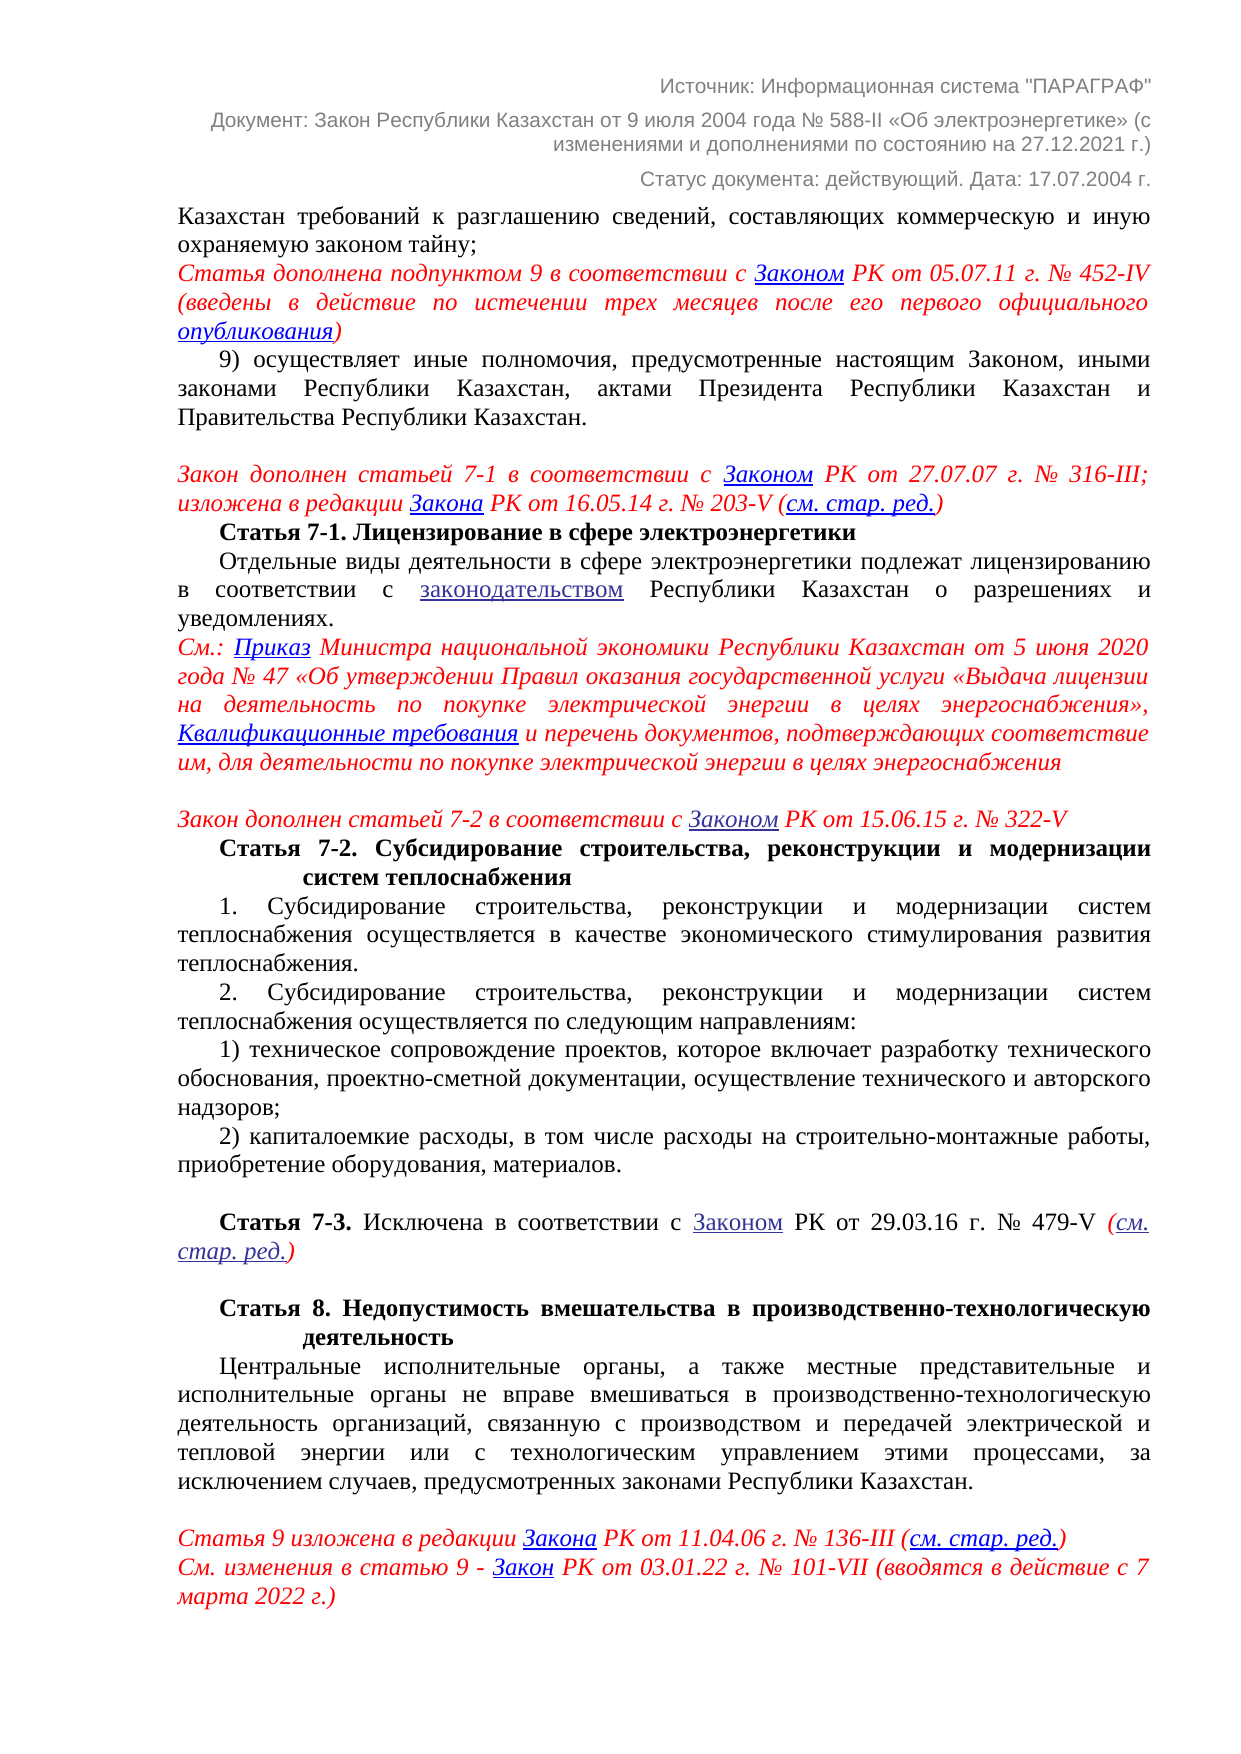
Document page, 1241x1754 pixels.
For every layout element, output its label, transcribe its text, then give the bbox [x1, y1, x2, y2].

text Статья 9 изложена в редакции Закона РК от 11.04.06 г. № 136-III (см. стар. ред.) [177, 1523, 1152, 1552]
text 2) капиталоемкие расходы, в том числе расходы на строительно-монтажные работы, приобретение оборудования, материалов. [177, 1121, 1152, 1178]
text 2. Субсидирование строительства, реконструкции и модернизации систем теплоснабжения осуществляется по следующим направлениям: [177, 977, 1152, 1034]
text Закон дополнен статьей 7-1 в соответствии с Законом РК от 27.07.07 г. № 316-III; изложена в редакции Закона РК от 16.05.14 г. № 203-V (см. стар. ред.) [177, 459, 1152, 517]
text Статья 7-1. Лицензирование в сфере электроэнергетики [219, 517, 1152, 546]
text Статья 7-2. Субсидирование строительства, реконструкции и модернизации систем теплоснабжения [219, 833, 1152, 891]
text Центральные исполнительные органы, а также местные представительные и исполнительные органы не вправе вмешиваться в производственно-технологическую деятельность организаций, связанную с производством и передачей электрической и тепловой энергии или с технологическим управлением этими процессами, за исключением случаев, предусмотренных законами Республики Казахстан. [177, 1351, 1152, 1494]
text См. изменения в статью 9 - Закон РК от 03.01.22 г. № 101-VII (вводятся в действие с 7 марта 2022 г.) [177, 1552, 1152, 1609]
text Статья дополнена подпунктом 9 в соответствии с Законом РК от 05.07.11 г. № 452-IV (введены в действие по истечении трех месяцев после его первого официального опубликования) [177, 258, 1152, 344]
text 1. Субсидирование строительства, реконструкции и модернизации систем теплоснабжения осуществляется в качестве экономического стимулирования развития теплоснабжения. [177, 891, 1152, 977]
text 9) осуществляет иные полномочия, предусмотренные настоящим Законом, иными законами Республики Казахстан, актами Президента Республики Казахстан и Правительства Республики Казахстан. [177, 344, 1152, 431]
text Закон дополнен статьей 7-2 в соответствии с Законом РК от 15.06.15 г. № 322-V [177, 804, 1152, 833]
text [177, 201, 1152, 258]
text 1) техническое сопровождение проектов, которое включает разработку технического обоснования, проектно-сметной документации, осуществление технического и авторского надзоров; [177, 1034, 1152, 1121]
text См.: Приказ Министра национальной экономики Республики Казахстан от 5 июня 2020 года № 47 «Об утверждении Правил оказания государственной услуги «Выдача лицензии на деятельность по покупке электрической энергии в целях энергоснабжения», Квалификационные требования и перечень документов, подтверждающих соответствие им, для деятельности по покупке электрической энергии в целях энергоснабжения [177, 632, 1152, 776]
text Отдельные виды деятельности в сфере электроэнергетики подлежат лицензированию в соответствии с законодательством Республики Казахстан о разрешениях и уведомлениях. [177, 546, 1152, 632]
text Статья 8. Недопустимость вмешательства в производственно-технологическую деятельность [219, 1293, 1152, 1351]
text Статья 7-3. Исключена в соответствии с Законом РК от 29.03.16 г. № 479-V (см. стар. ред.) [177, 1207, 1152, 1264]
